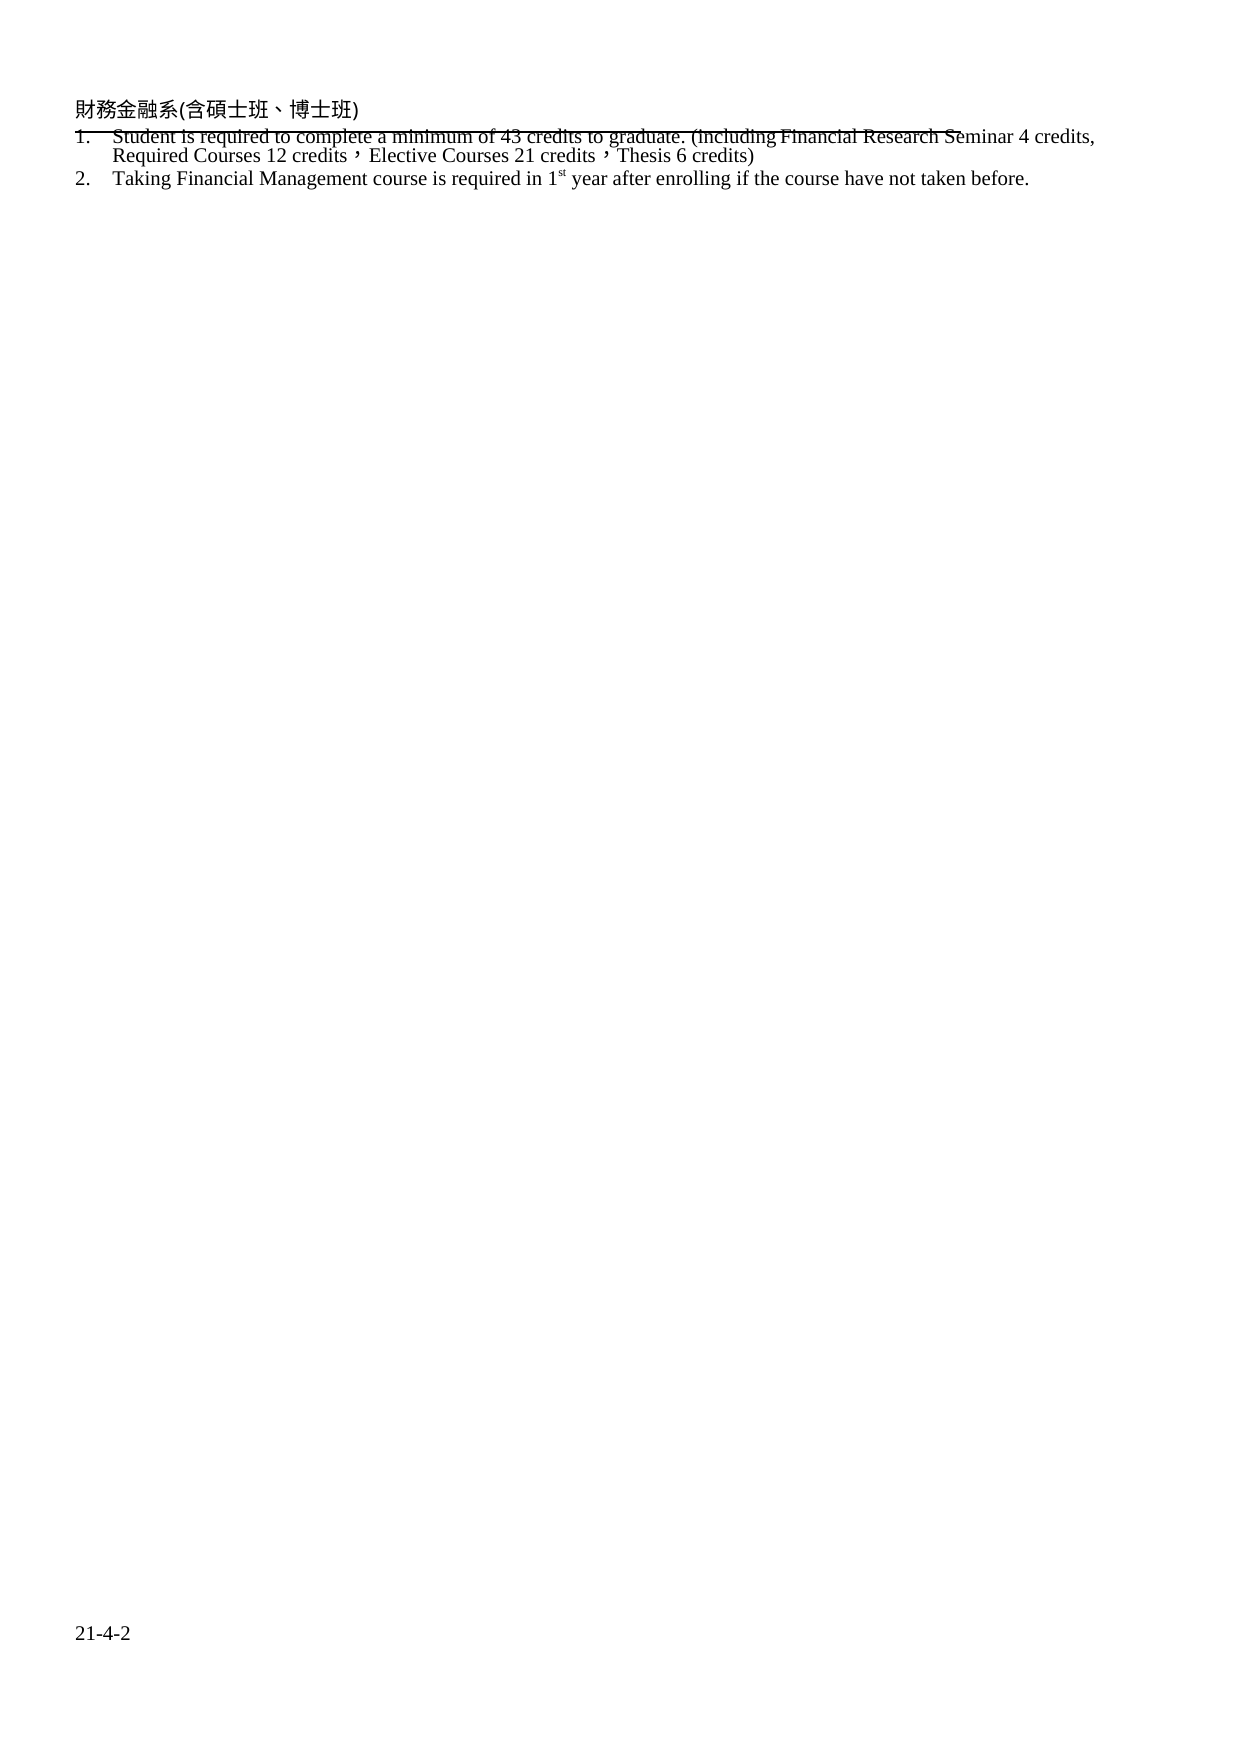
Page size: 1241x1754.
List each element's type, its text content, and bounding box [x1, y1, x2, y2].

list Student is required to complete a minimum of 43 credits to graduate. (including Financial Research Seminar 4 credits, Required Courses 12 credits，Elective Courses 21 credits，Thesis 6 credits) [75, 128, 1165, 166]
list Taking Financial Management course is required in 1st year after enrolling if the course have not taken before. [75, 170, 1165, 189]
